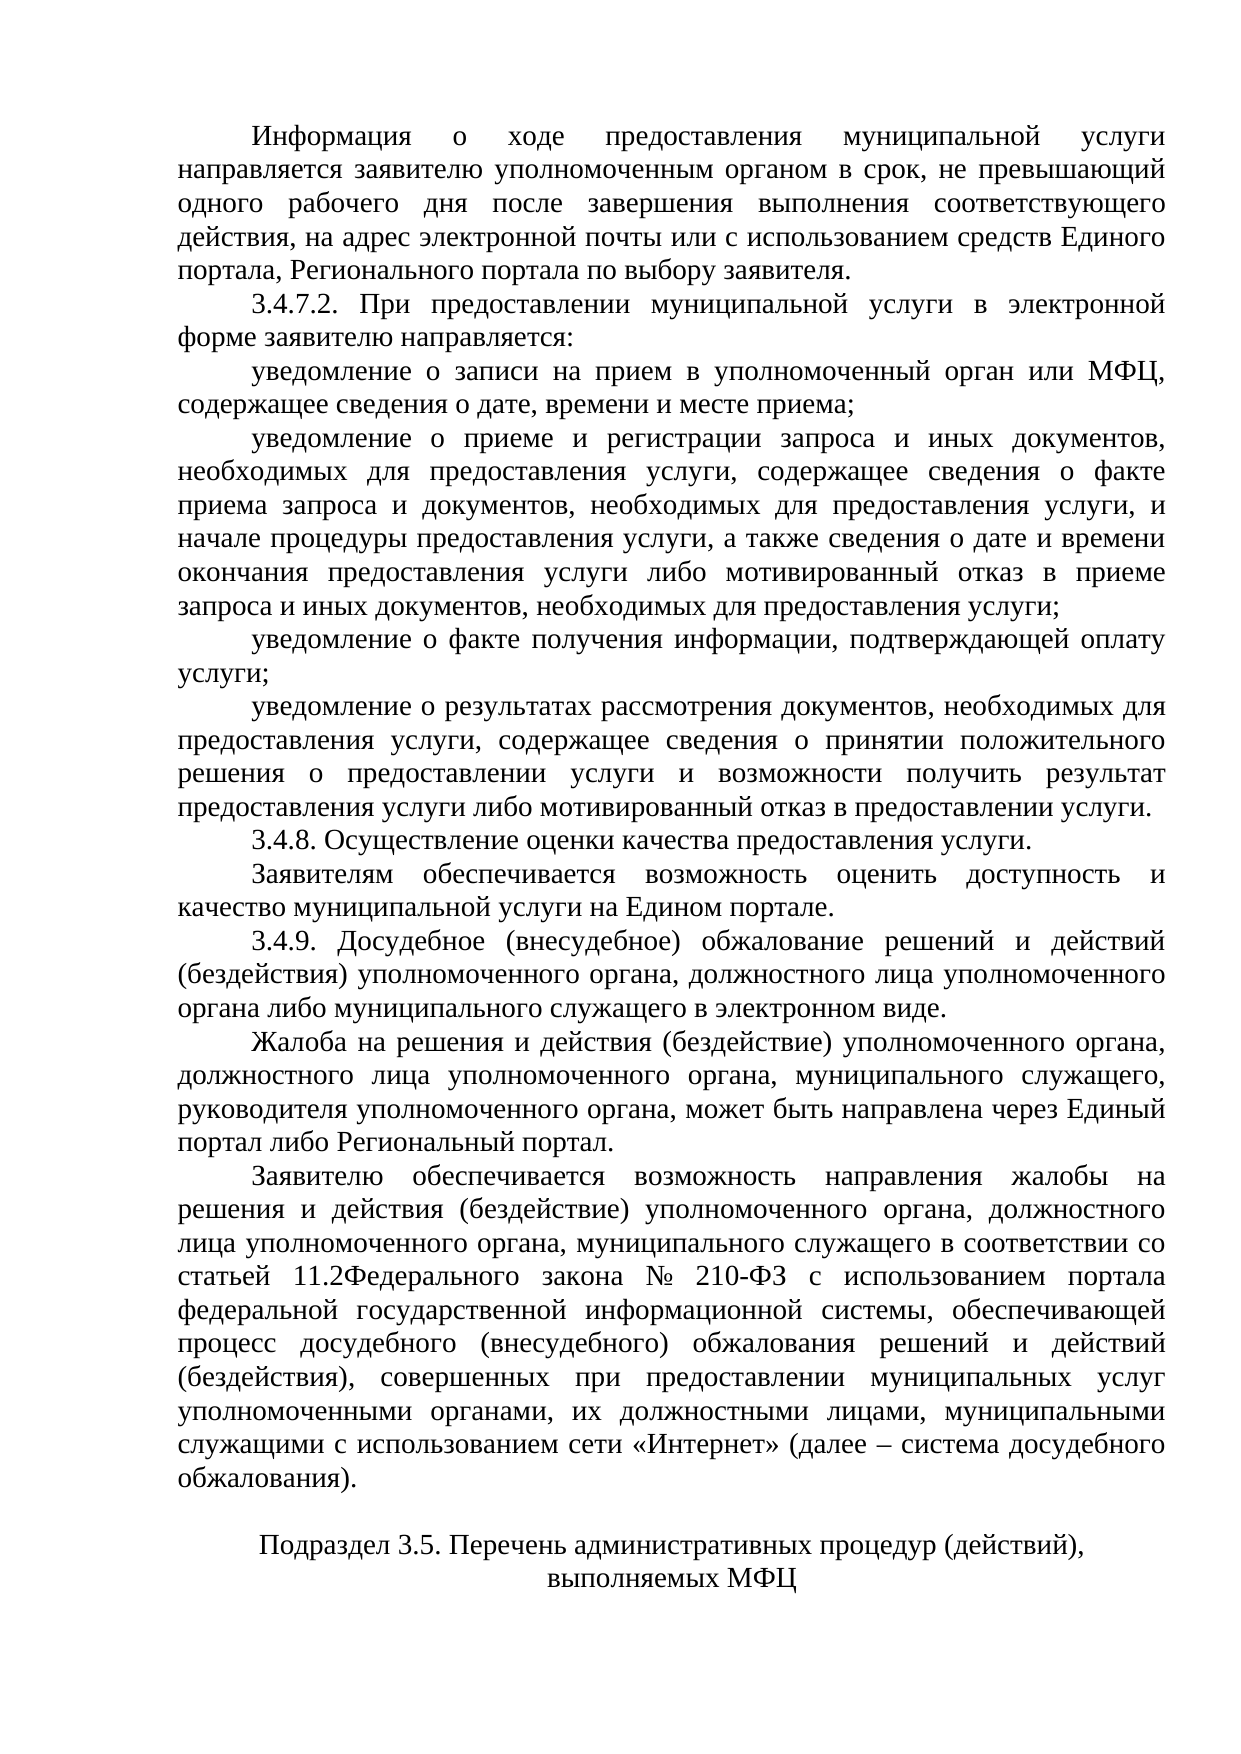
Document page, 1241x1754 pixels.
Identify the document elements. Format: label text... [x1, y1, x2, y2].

text Информация о ходе предоставления муниципальной услуги направляется заявителю уполномоченным органом в срок, не превышающий одного рабочего дня после завершения выполнения соответствующего действия, на адрес электронной почты или с использованием средств Единого портала, Регионального портала по выбору заявителя. [177, 118, 1166, 286]
text уведомление о записи на прием в уполномоченный орган или МФЦ, содержащее сведения о дате, времени и месте приема; [177, 353, 1166, 420]
text уведомление о факте получения информации, подтверждающей оплату услуги; [177, 621, 1166, 688]
text Подраздел 3.5. Перечень административных процедур (действий), [177, 1527, 1166, 1560]
text 3.4.8. Осуществление оценки качества предоставления услуги. [177, 822, 1166, 856]
text Заявителям обеспечивается возможность оценить доступность и качество муниципальной услуги на Едином портале. [177, 856, 1166, 923]
text выполняемых МФЦ [177, 1560, 1166, 1594]
text 3.4.9. Досудебное (внесудебное) обжалование решений и действий (бездействия) уполномоченного органа, должностного лица уполномоченного органа либо муниципального служащего в электронном виде. [177, 923, 1166, 1024]
text Жалоба на решения и действия (бездействие) уполномоченного органа, должностного лица уполномоченного органа, муниципального служащего, руководителя уполномоченного органа, может быть направлена через Единый портал либо Региональный портал. [177, 1024, 1166, 1158]
text уведомление о приеме и регистрации запроса и иных документов, необходимых для предоставления услуги, содержащее сведения о факте приема запроса и документов, необходимых для предоставления услуги, и начале процедуры предоставления услуги, а также сведения о дате и времени окончания предоставления услуги либо мотивированный отказ в приеме запроса и иных документов, необходимых для предоставления услуги; [177, 420, 1166, 621]
text 3.4.7.2. При предоставлении муниципальной услуги в электронной форме заявителю направляется: [177, 286, 1166, 353]
text Заявителю обеспечивается возможность направления жалобы на решения и действия (бездействие) уполномоченного органа, должностного лица уполномоченного органа, муниципального служащего в соответствии со статьей 11.2Федерального закона № 210-ФЗ с использованием портала федеральной государственной информационной системы, обеспечивающей процесс досудебного (внесудебного) обжалования решений и действий (бездействия), совершенных при предоставлении муниципальных услуг уполномоченными органами, их должностными лицами, муниципальными служащими с использованием сети «Интернет» (далее – система досудебного обжалования). [177, 1158, 1166, 1493]
text уведомление о результатах рассмотрения документов, необходимых для предоставления услуги, содержащее сведения о принятии положительного решения о предоставлении услуги и возможности получить результат предоставления услуги либо мотивированный отказ в предоставлении услуги. [177, 688, 1166, 822]
